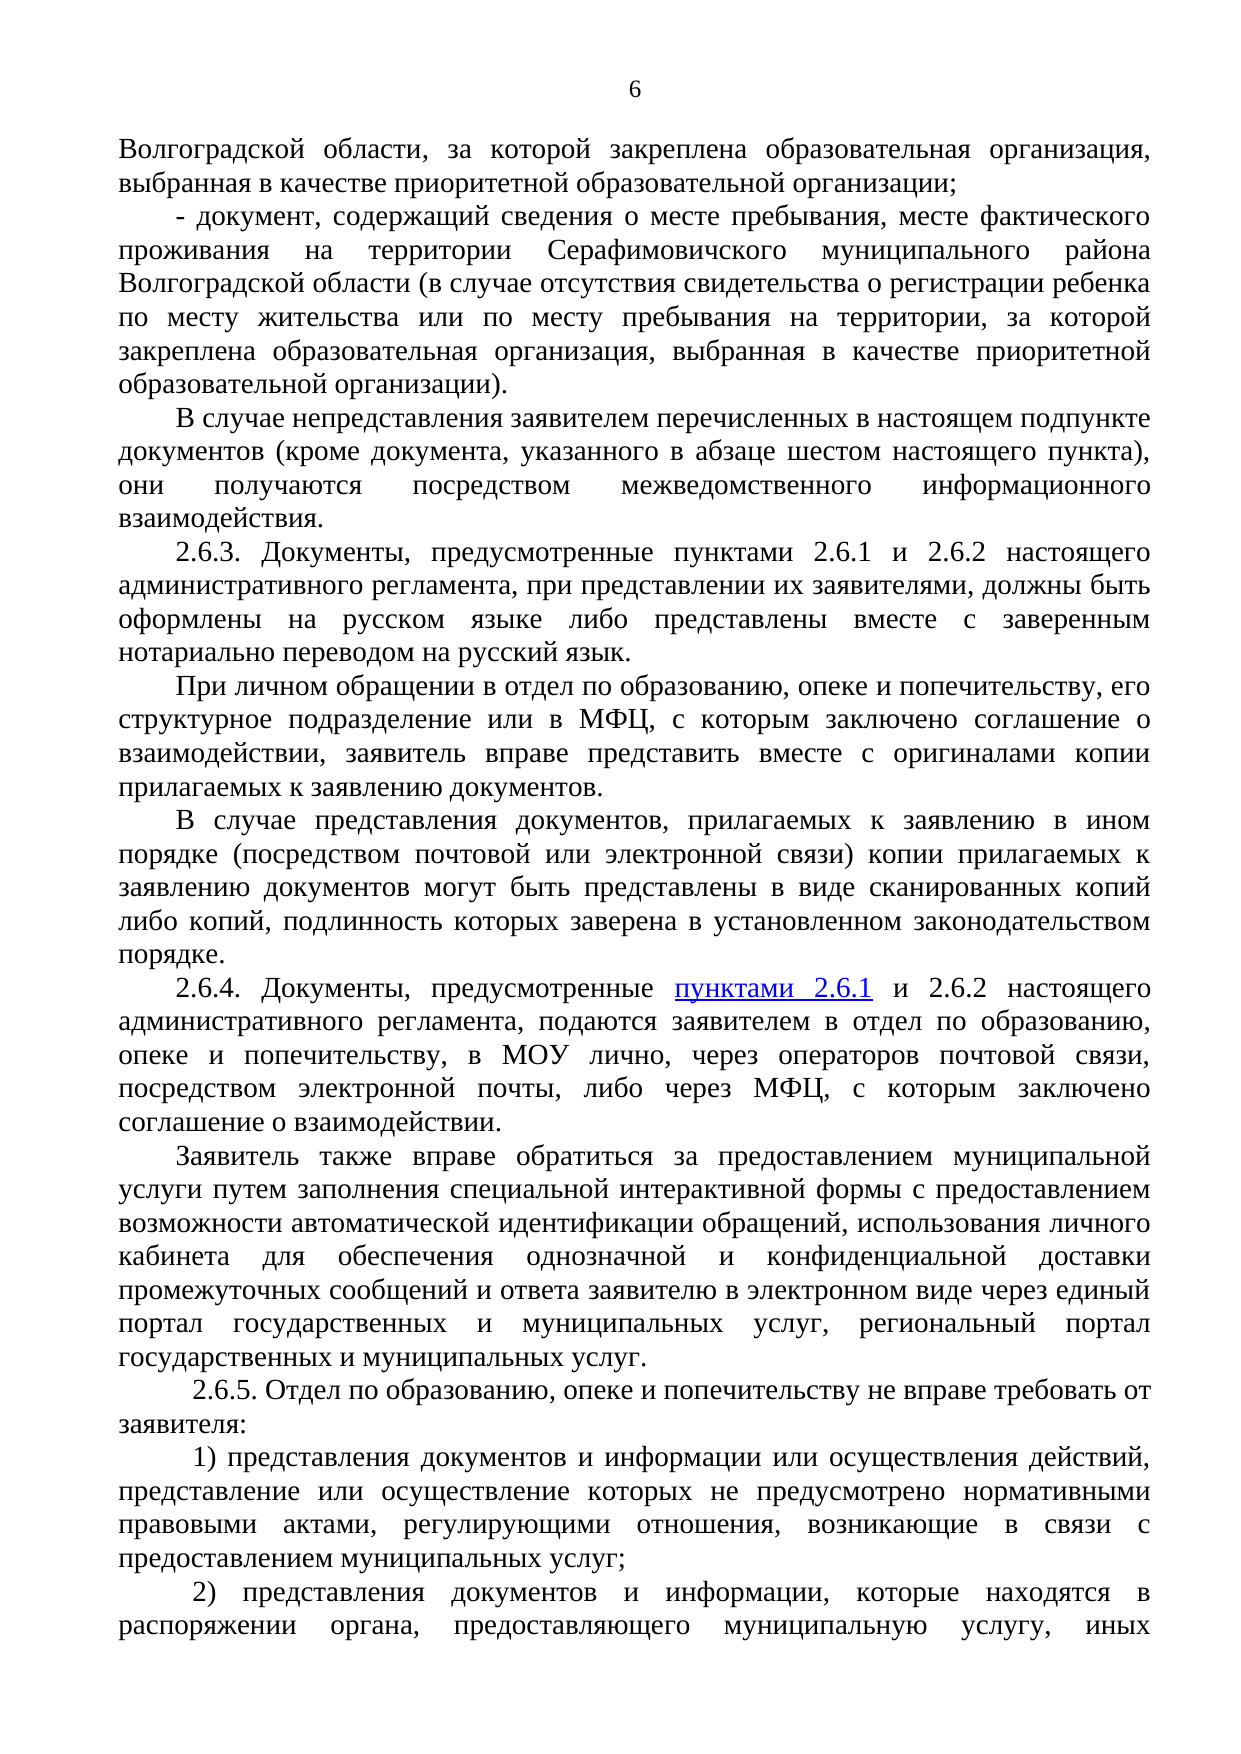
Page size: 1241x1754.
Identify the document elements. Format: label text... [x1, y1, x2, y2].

text 2.6.5. Отдел по образованию, опеке и попечительству не вправе требовать от заявителя: [118, 1372, 1152, 1439]
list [118, 1574, 1152, 1641]
text 2.6.3. Документы, предусмотренные пунктами 2.6.1 и 2.6.2 настоящего административного регламента, при представлении их заявителями, должны быть оформлены на русском языке либо представлены вместе с заверенным нотариально переводом на русский язык. [118, 534, 1152, 668]
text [118, 131, 1152, 198]
text - документ, содержащий сведения о месте пребывания, месте фактического проживания на территории Серафимовичского муниципального района Волгоградской области (в случае отсутствия свидетельства о регистрации ребенка по месту жительства или по месту пребывания на территории, за которой закреплена образовательная организация, выбранная в качестве приоритетной образовательной организации). [118, 198, 1152, 400]
text Заявитель также вправе обратиться за предоставлением муниципальной услуги путем заполнения специальной интерактивной формы с предоставлением возможности автоматической идентификации обращений, использования личного кабинета для обеспечения однозначной и конфиденциальной доставки промежуточных сообщений и ответа заявителю в электронном виде через единый портал государственных и муниципальных услуг, региональный портал государственных и муниципальных услуг. [118, 1138, 1152, 1372]
list 1) представления документов и информации или осуществления действий, представление или осуществление которых не предусмотрено нормативными правовыми актами, регулирующими отношения, возникающие в связи с предоставлением муниципальных услуг; [118, 1439, 1152, 1574]
text В случае представления документов, прилагаемых к заявлению в ином порядке (посредством почтовой или электронной связи) копии прилагаемых к заявлению документов могут быть представлены в виде сканированных копий либо копий, подлинность которых заверена в установленном законодательством порядке. [118, 802, 1152, 970]
text В случае непредставления заявителем перечисленных в настоящем подпункте документов (кроме документа, указанного в абзаце шестом настоящего пункта), они получаются посредством межведомственного информационного взаимодействия. [118, 400, 1152, 534]
text 2.6.4. Документы, предусмотренные пунктами 2.6.1 и 2.6.2 настоящего административного регламента, подаются заявителем в отдел по образованию, опеке и попечительству, в МОУ лично, через операторов почтовой связи, посредством электронной почты, либо через МФЦ, с которым заключено соглашение о взаимодействии. [118, 970, 1152, 1138]
text При личном обращении в отдел по образованию, опеке и попечительству, его структурное подразделение или в МФЦ, с которым заключено соглашение о взаимодействии, заявитель вправе представить вместе с оригиналами копии прилагаемых к заявлению документов. [118, 668, 1152, 802]
